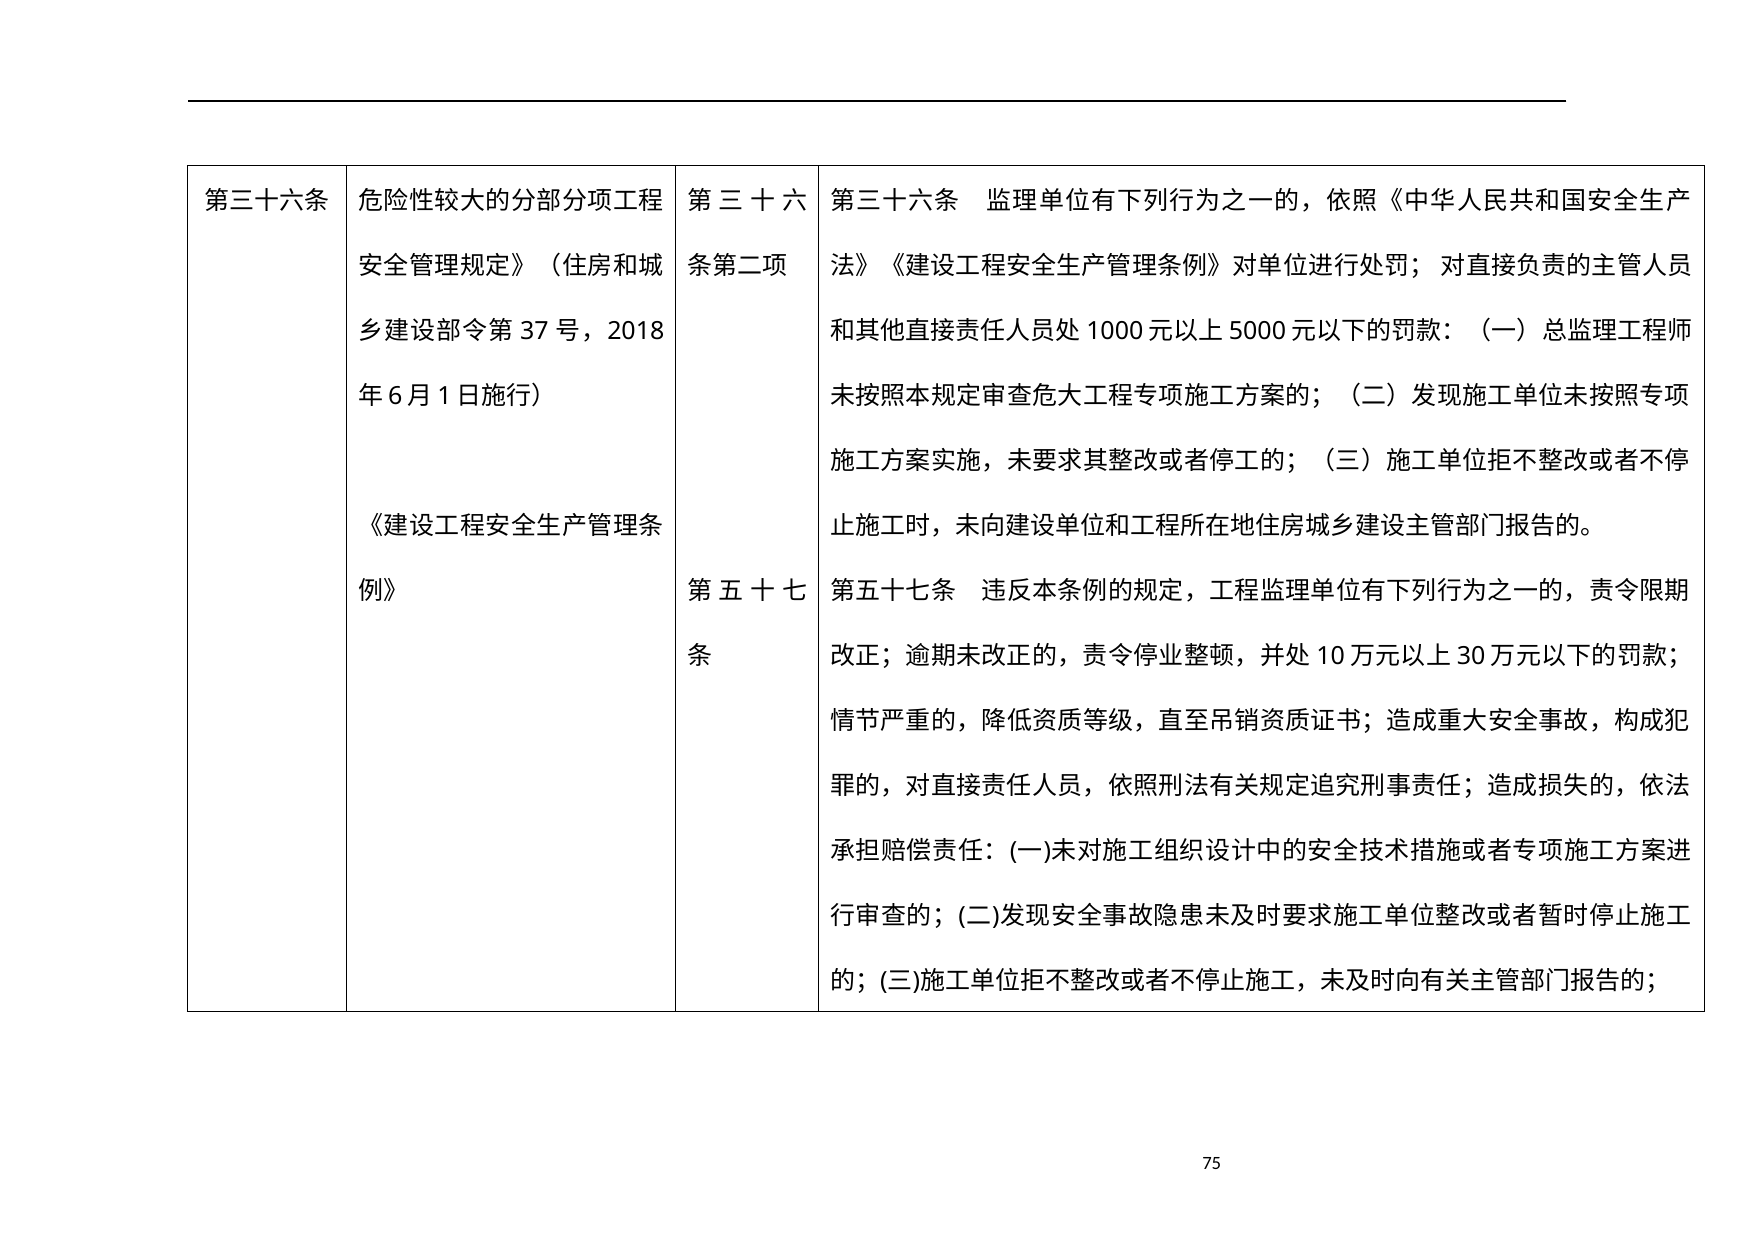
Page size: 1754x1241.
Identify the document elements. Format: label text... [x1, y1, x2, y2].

table_cell 第三十六条第二项 第五十七条 [676, 166, 818, 1011]
table_cell 危险性较大的分部分项工程安全管理规定》（住房和城乡建设部令第37号，2018年6月1日施行） 《建设工程安全生产管理条例》 [347, 166, 675, 1011]
table_cell 第三十六条 监理单位有下列行为之一的，依照《中华人民共和国安全生产法》《建设工程安全生产管理条例》对单位进行处罚； 对直接负责的主管人员和其他直接责任人员处1000元以上5000元以下的罚款：（一）总监理工程师未按照本规定审查危大工程专项施工方案的；（二）发现施工单位未按照专项施工方案实施，未要求其整改或者停工的；（三）施工单位拒不整改或者不停止施工时，未向建设单位和工程所在地住房城乡建设主管部门报告的。 第五十七条 违反本条例的规定，工程监理单位有下列行为之一的，责令限期改正；逾期未改正的，责令停业整顿，并处10万元以上30万元以下的罚款；情节严重的，降低资质等级，直至吊销资质证书；造成重大安全事故，构成犯罪的，对直接责任人员，依照刑法有关规定追究刑事责任；造成损失的，依法承担赔偿责任：(一)未对施工组织设计中的安全技术措施或者专项施工方案进行审查的；(二)发现安全事故隐患未及时要求施工单位整改或者暂时停止施工的；(三)施工单位拒不整改或者不停止施工，未及时向有关主管部门报告的； [819, 166, 1704, 1011]
table_cell 第三十六条 [188, 166, 346, 1011]
